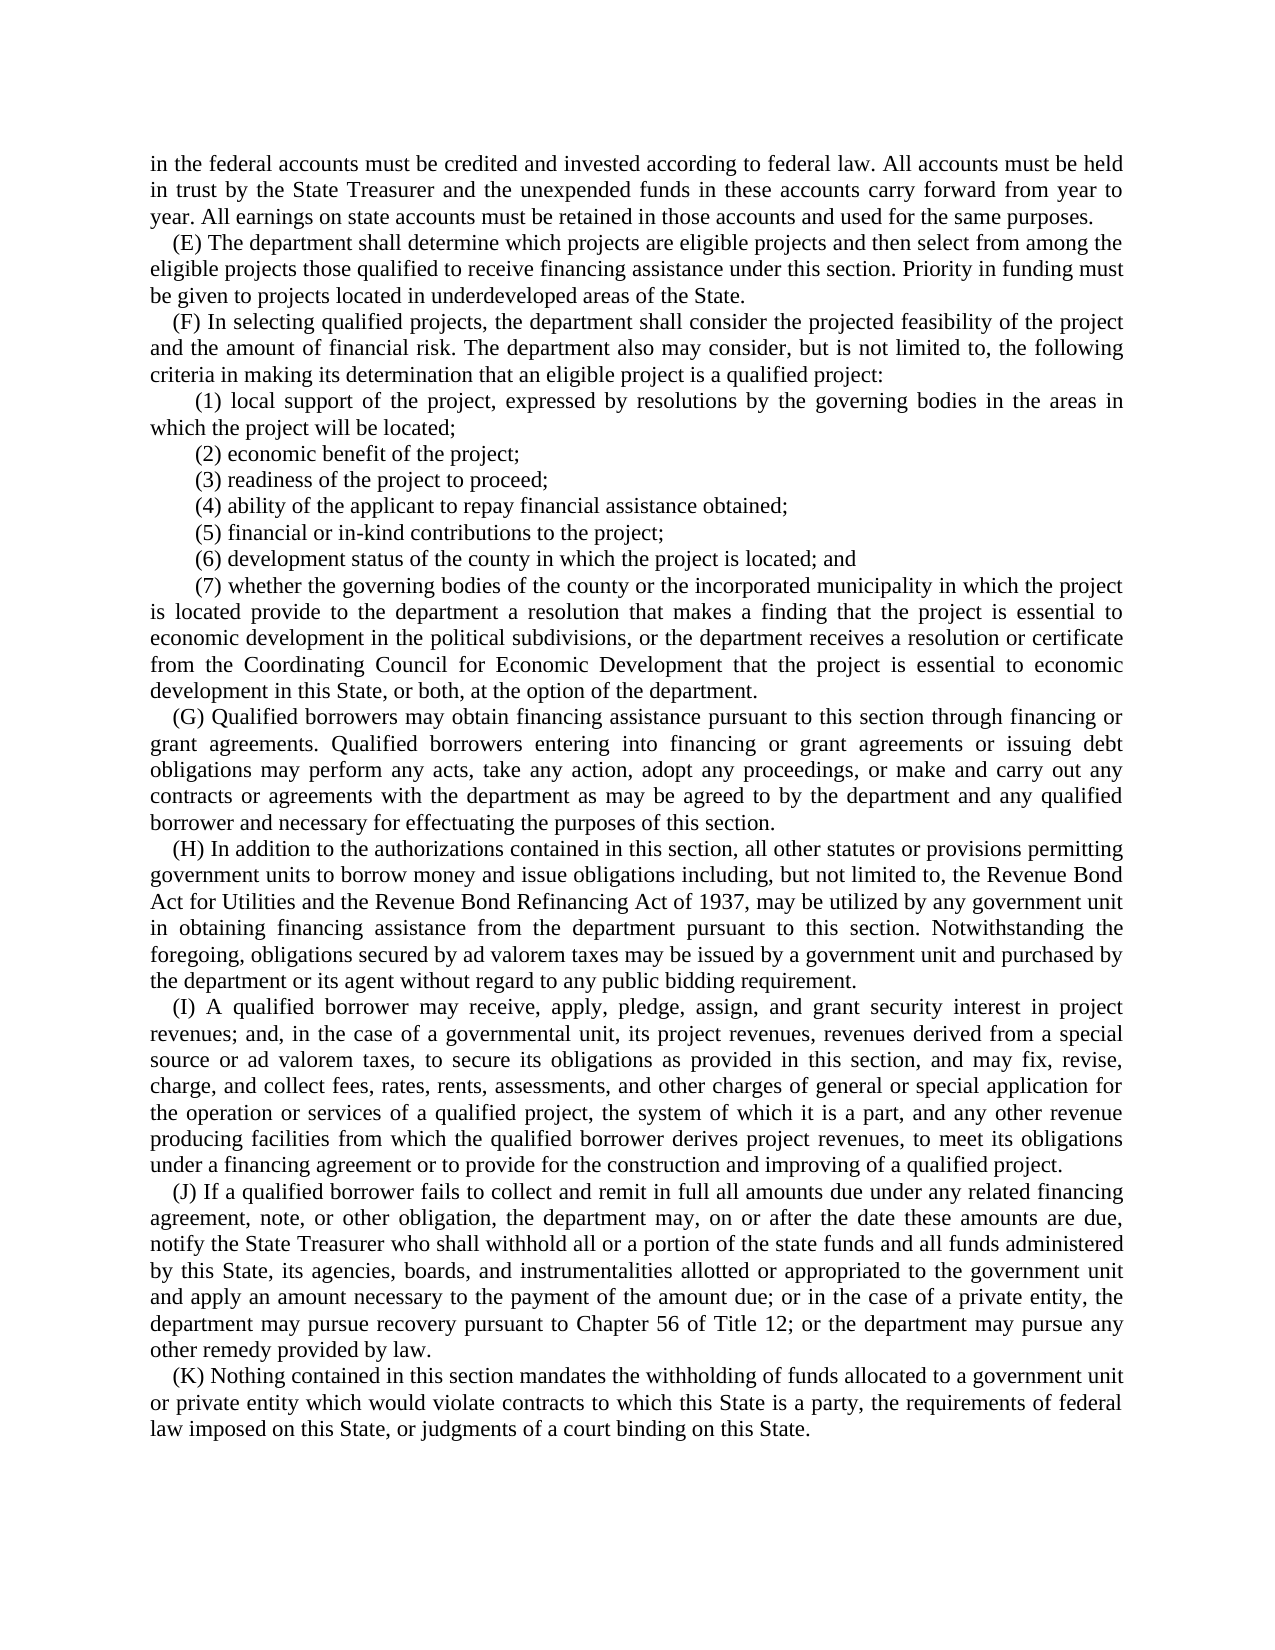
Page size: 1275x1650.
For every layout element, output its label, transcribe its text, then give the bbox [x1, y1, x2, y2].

text (4) ability of the applicant to repay financial assistance obtained; [150, 493, 1125, 519]
text (K) Nothing contained in this section mandates the withholding of funds allocated to a government unit or private entity which would violate contracts to which this State is a party, the requirements of federal law imposed on this State, or judgments of a court binding on this State. [150, 1362, 1125, 1441]
text (E) The department shall determine which projects are eligible projects and then select from among the eligible projects those qualified to receive financing assistance under this section. Priority in funding must be given to projects located in underdeveloped areas of the State. [150, 229, 1125, 308]
text (3) readiness of the project to proceed; [150, 466, 1125, 493]
text (I) A qualified borrower may receive, apply, pledge, assign, and grant security interest in project revenues; and, in the case of a governmental unit, its project revenues, revenues derived from a special source or ad valorem taxes, to secure its obligations as provided in this section, and may fix, revise, charge, and collect fees, rates, rents, assessments, and other charges of general or special application for the operation or services of a qualified project, the system of which it is a part, and any other revenue producing facilities from which the qualified borrower derives project revenues, to meet its obligations under a financing agreement or to provide for the construction and improving of a qualified project. [150, 993, 1125, 1178]
text (2) economic benefit of the project; [150, 440, 1125, 466]
text (5) financial or in-kind contributions to the project; [150, 519, 1125, 545]
text (J) If a qualified borrower fails to collect and remit in full all amounts due under any related financing agreement, note, or other obligation, the department may, on or after the date these amounts are due, notify the State Treasurer who shall withhold all or a portion of the state funds and all funds administered by this State, its agencies, boards, and instrumentalities allotted or appropriated to the government unit and apply an amount necessary to the payment of the amount due; or in the case of a private entity, the department may pursue recovery pursuant to Chapter 56 of Title 12; or the department may pursue any other remedy provided by law. [150, 1178, 1125, 1362]
text (F) In selecting qualified projects, the department shall consider the projected feasibility of the project and the amount of financial risk. The department also may consider, but is not limited to, the following criteria in making its determination that an eligible project is a qualified project: [150, 308, 1125, 387]
text (H) In addition to the authorizations contained in this section, all other statutes or provisions permitting government units to borrow money and issue obligations including, but not limited to, the Revenue Bond Act for Utilities and the Revenue Bond Refinancing Act of 1937, may be utilized by any government unit in obtaining financing assistance from the department pursuant to this section. Notwithstanding the foregoing, obligations secured by ad valorem taxes may be issued by a government unit and purchased by the department or its agent without regard to any public bidding requirement. [150, 835, 1125, 993]
text (1) local support of the project, expressed by resolutions by the governing bodies in the areas in which the project will be located; [150, 387, 1125, 440]
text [150, 150, 1125, 229]
text (7) whether the governing bodies of the county or the incorporated municipality in which the project is located provide to the department a resolution that makes a finding that the project is essential to economic development in the political subdivisions, or the department receives a resolution or certificate from the Coordinating Council for Economic Development that the project is essential to economic development in this State, or both, at the option of the department. [150, 572, 1125, 703]
text (6) development status of the county in which the project is located; and [150, 545, 1125, 572]
text (G) Qualified borrowers may obtain financing assistance pursuant to this section through financing or grant agreements. Qualified borrowers entering into financing or grant agreements or issuing debt obligations may perform any acts, take any action, adopt any proceedings, or make and carry out any contracts or agreements with the department as may be agreed to by the department and any qualified borrower and necessary for effectuating the purposes of this section. [150, 703, 1125, 835]
